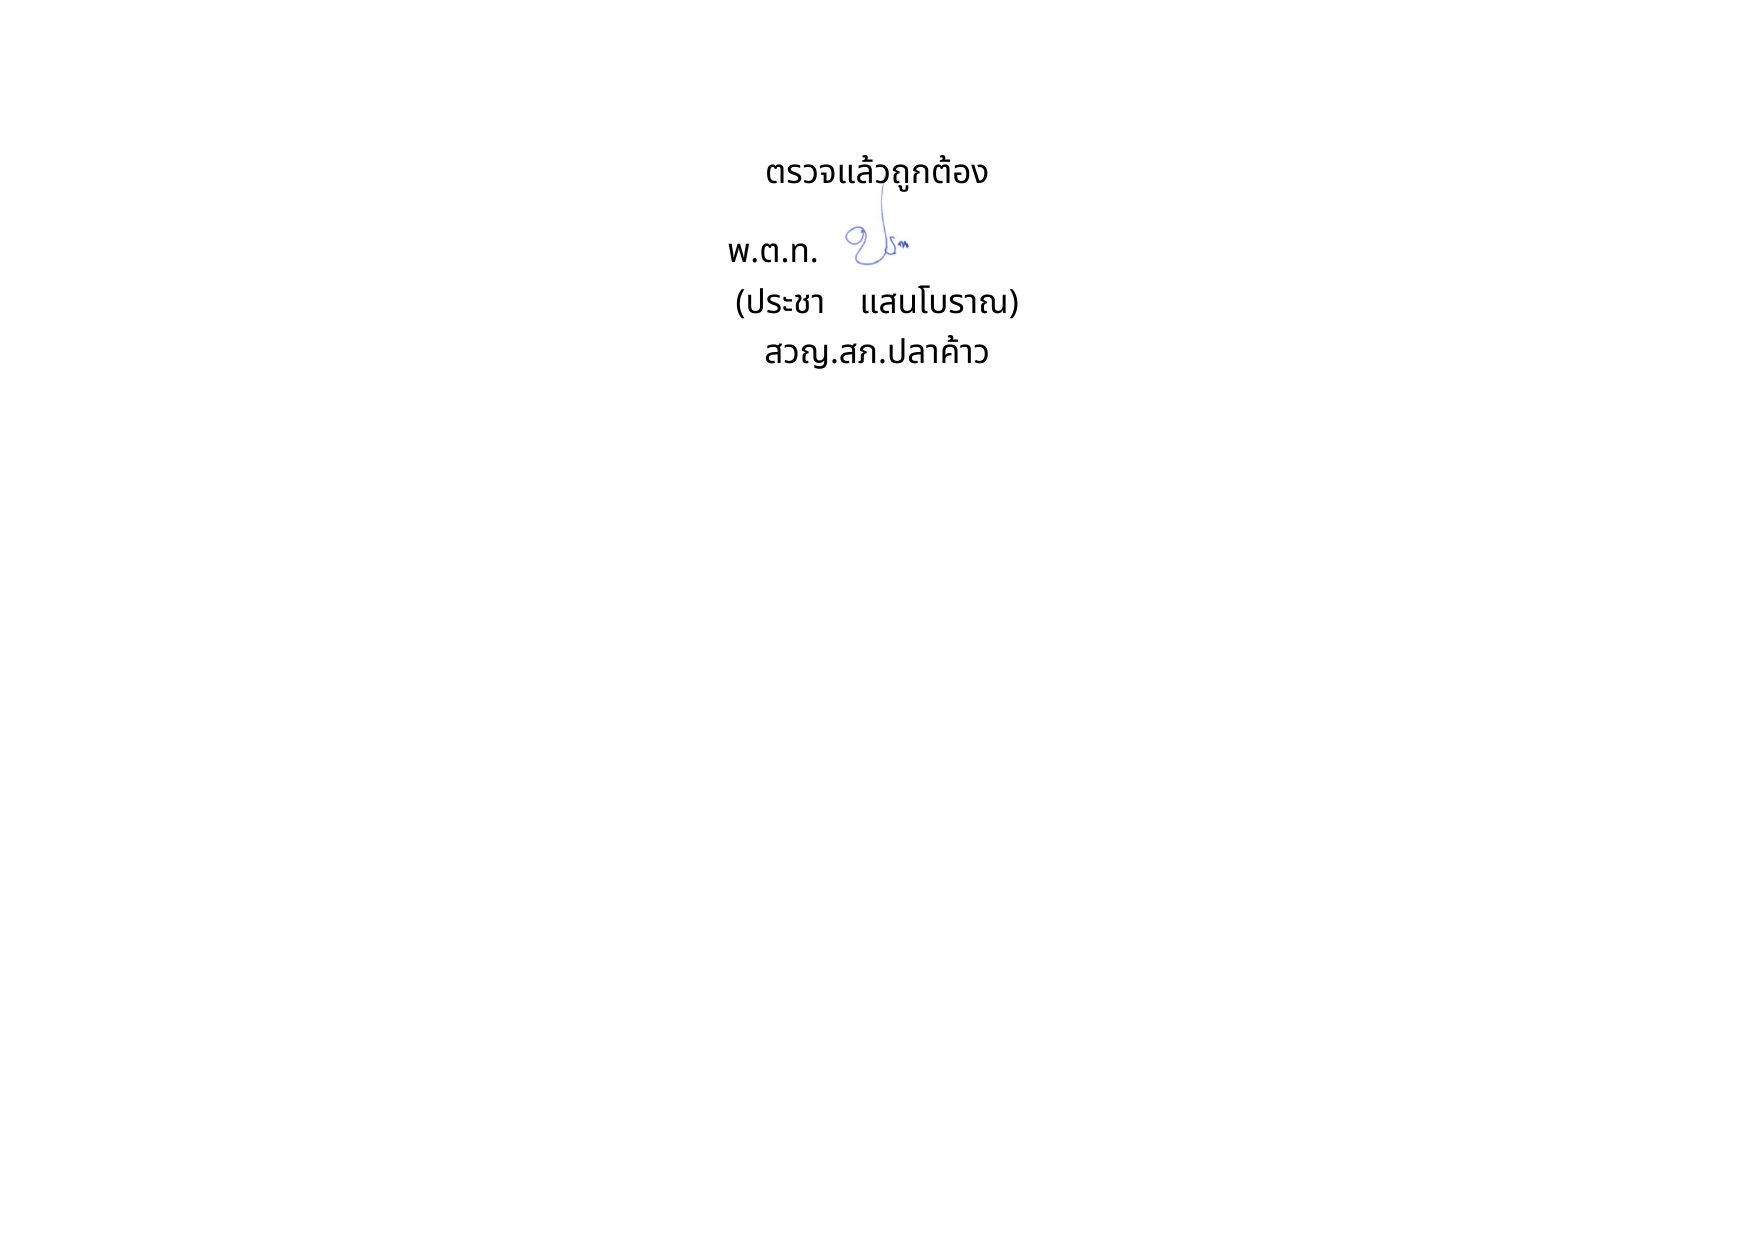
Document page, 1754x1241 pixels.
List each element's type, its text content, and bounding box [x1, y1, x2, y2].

text ตรวจแล้วถูกต้อง [75, 148, 1679, 198]
text (ประชา แสนโบราณ) [75, 277, 1679, 328]
picture [832, 198, 922, 227]
text สวญ.สภ.ปลาค้าว [75, 328, 1679, 379]
text พ.ต.ท. [675, 227, 1679, 277]
